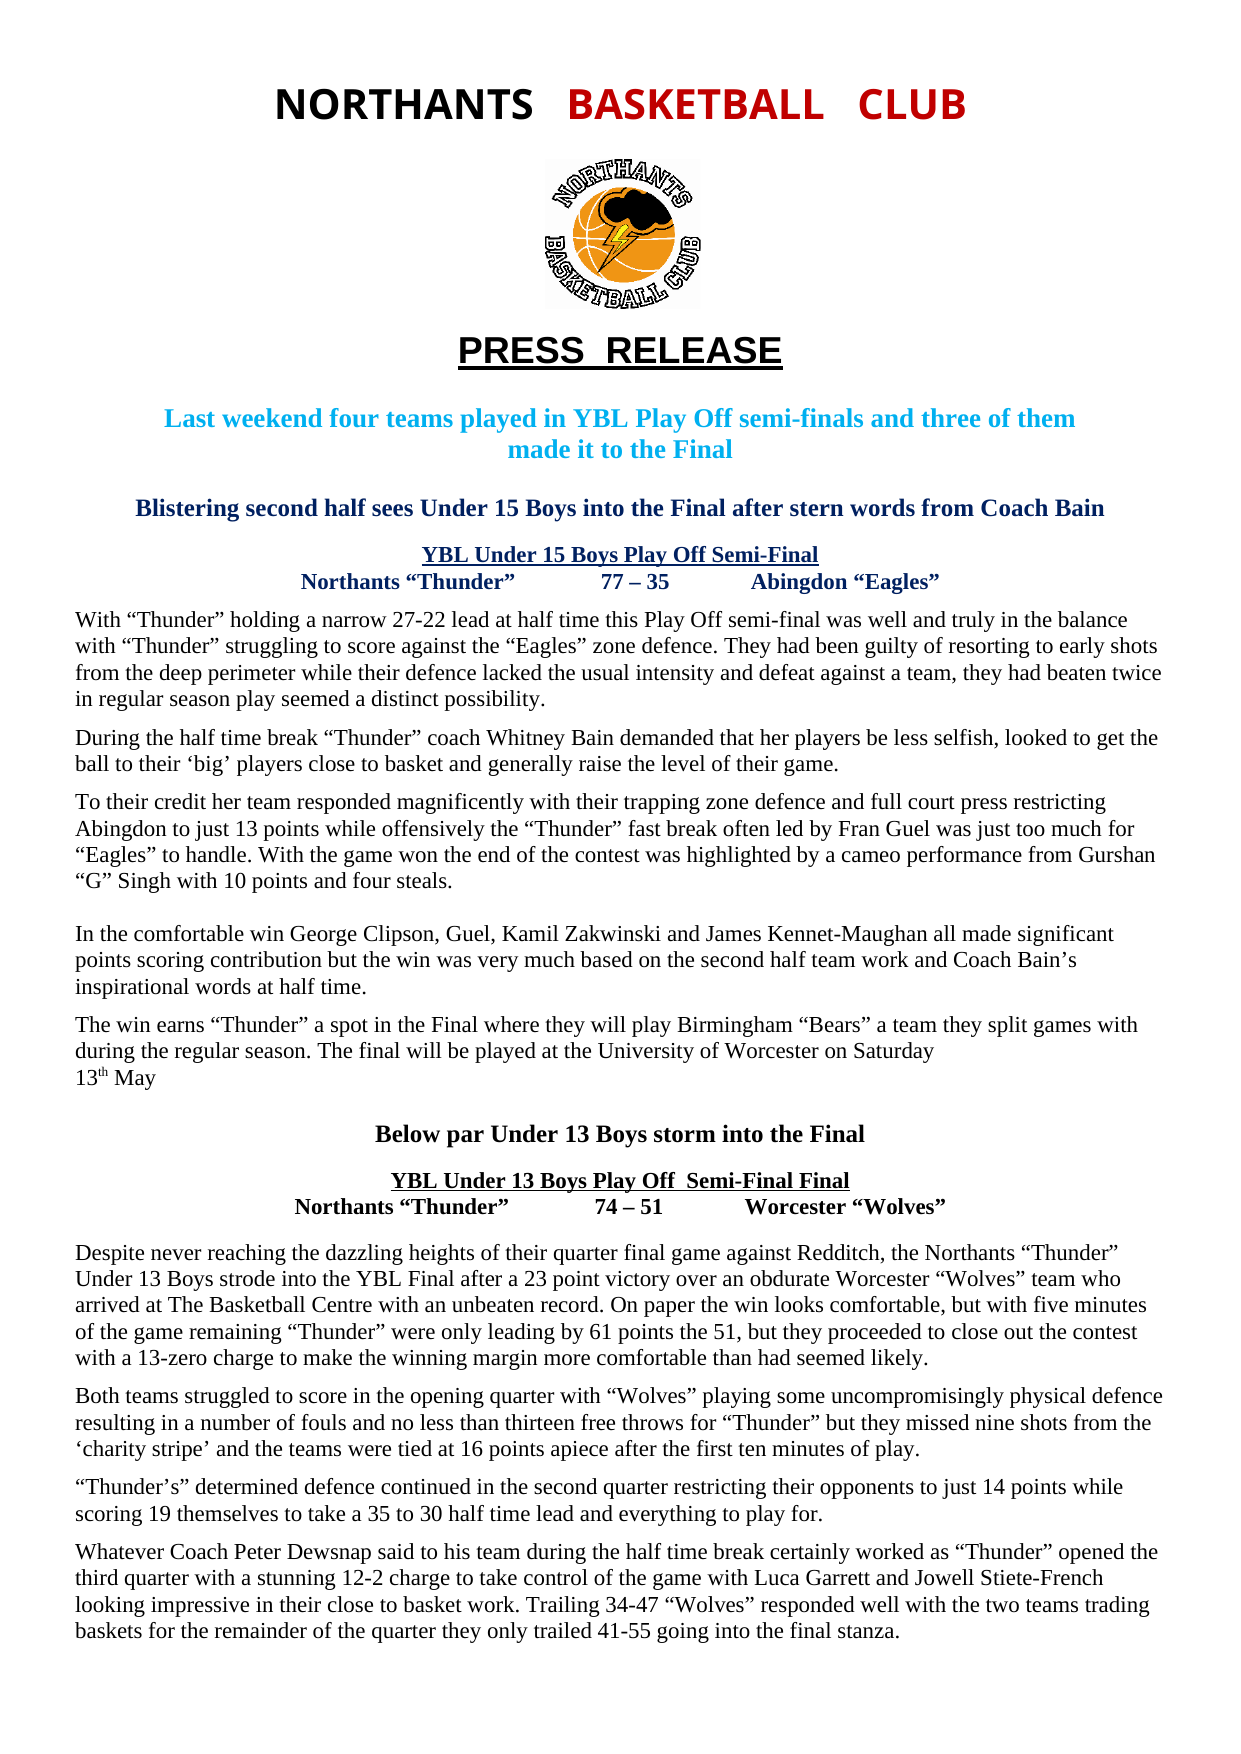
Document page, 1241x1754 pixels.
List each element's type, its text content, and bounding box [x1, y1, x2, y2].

text YBL Under 13 Boys Play Off Semi-Final Final [75, 1167, 1165, 1193]
text With “Thunder” holding a narrow 27-22 lead at half time this Play Off semi-final was well and truly in the balance with “Thunder” struggling to score against the “Eagles” zone defence. They had been guilty of resorting to early shots from the deep perimeter while their defence lacked the usual intensity and defeat against a team, they had beaten twice in regular season play seemed a distinct possibility. [75, 606, 1165, 712]
text To their credit her team responded magnificently with their trapping zone defence and full court press restricting Abingdon to just 13 points while offensively the “Thunder” fast break often led by Fran Guel was just too much for “Eagles” to handle. With the game won the end of the contest was highlighted by a cameo performance from Gurshan “G” Singh with 10 points and four steals. [75, 788, 1165, 894]
text Last weekend four teams played in YBL Play Off semi-finals and three of them [75, 402, 1165, 434]
text During the half time break “Thunder” coach Whitney Bain demanded that her players be less selfish, looked to get the ball to their ‘big’ players close to basket and generally raise the level of their game. [75, 723, 1165, 776]
text Whatever Coach Peter Dewsnap said to his team during the half time break certainly worked as “Thunder” opened the third quarter with a stunning 12-2 charge to take control of the game with Luca Garrett and Jowell Stiete-French looking impressive in their close to basket work. Trailing 34-47 “Wolves” responded well with the two teams trading baskets for the remainder of the quarter they only trailed 41-55 going into the final stanza. [75, 1538, 1165, 1643]
text The win earns “Thunder” a spot in the Final where they will play Birmingham “Bears” a team they split games with during the regular season. The final will be played at the University of Worcester on Saturday [75, 1011, 1165, 1064]
picture [545, 159, 701, 309]
text NORTHANTS BASKETBALL CLUB [75, 75, 1165, 132]
text Despite never reaching the dazzling heights of their quarter final game against Redditch, the Northants “Thunder” Under 13 Boys strode into the YBL Final after a 23 point victory over an obdurate Worcester “Wolves” team who arrived at The Basketball Centre with an unbeaten record. On paper the win looks comfortable, but with five minutes of the game remaining “Thunder” were only leading by 61 points the 51, but they proceeded to close out the contest with a 13-zero charge to make the winning margin more comfortable than had seemed likely. [75, 1239, 1165, 1370]
text Northants “Thunder” 77 – 35 Abingdon “Eagles” [75, 568, 1165, 594]
text made it to the Final [75, 434, 1165, 465]
text Blistering second half sees Under 15 Boys into the Final after stern words from Coach Bain [75, 493, 1165, 522]
text YBL Under 15 Boys Play Off Semi-Final [75, 541, 1165, 568]
text Below par Under 13 Boys storm into the Final [75, 1119, 1165, 1148]
text PRESS RELEASE [75, 328, 1165, 371]
text Northants “Thunder” 74 – 51 Worcester “Wolves” [75, 1193, 1165, 1219]
text “Thunder’s” determined defence continued in the second quarter restricting their opponents to just 14 points while scoring 19 themselves to take a 35 to 30 half time lead and everything to play for. [75, 1473, 1165, 1526]
text Both teams struggled to score in the opening quarter with “Wolves” playing some uncompromisingly physical defence resulting in a number of fouls and no less than thirteen free throws for “Thunder” but they missed nine shots from the ‘charity stripe’ and the teams were tied at 16 points apiece after the first ten minutes of play. [75, 1382, 1165, 1461]
text 13th May [75, 1064, 1165, 1090]
text In the comfortable win George Clipson, Guel, Kamil Zakwinski and James Kennet-Maughan all made significant points scoring contribution but the win was very much based on the second half team work and Coach Bain’s inspirational words at half time. [75, 920, 1165, 999]
